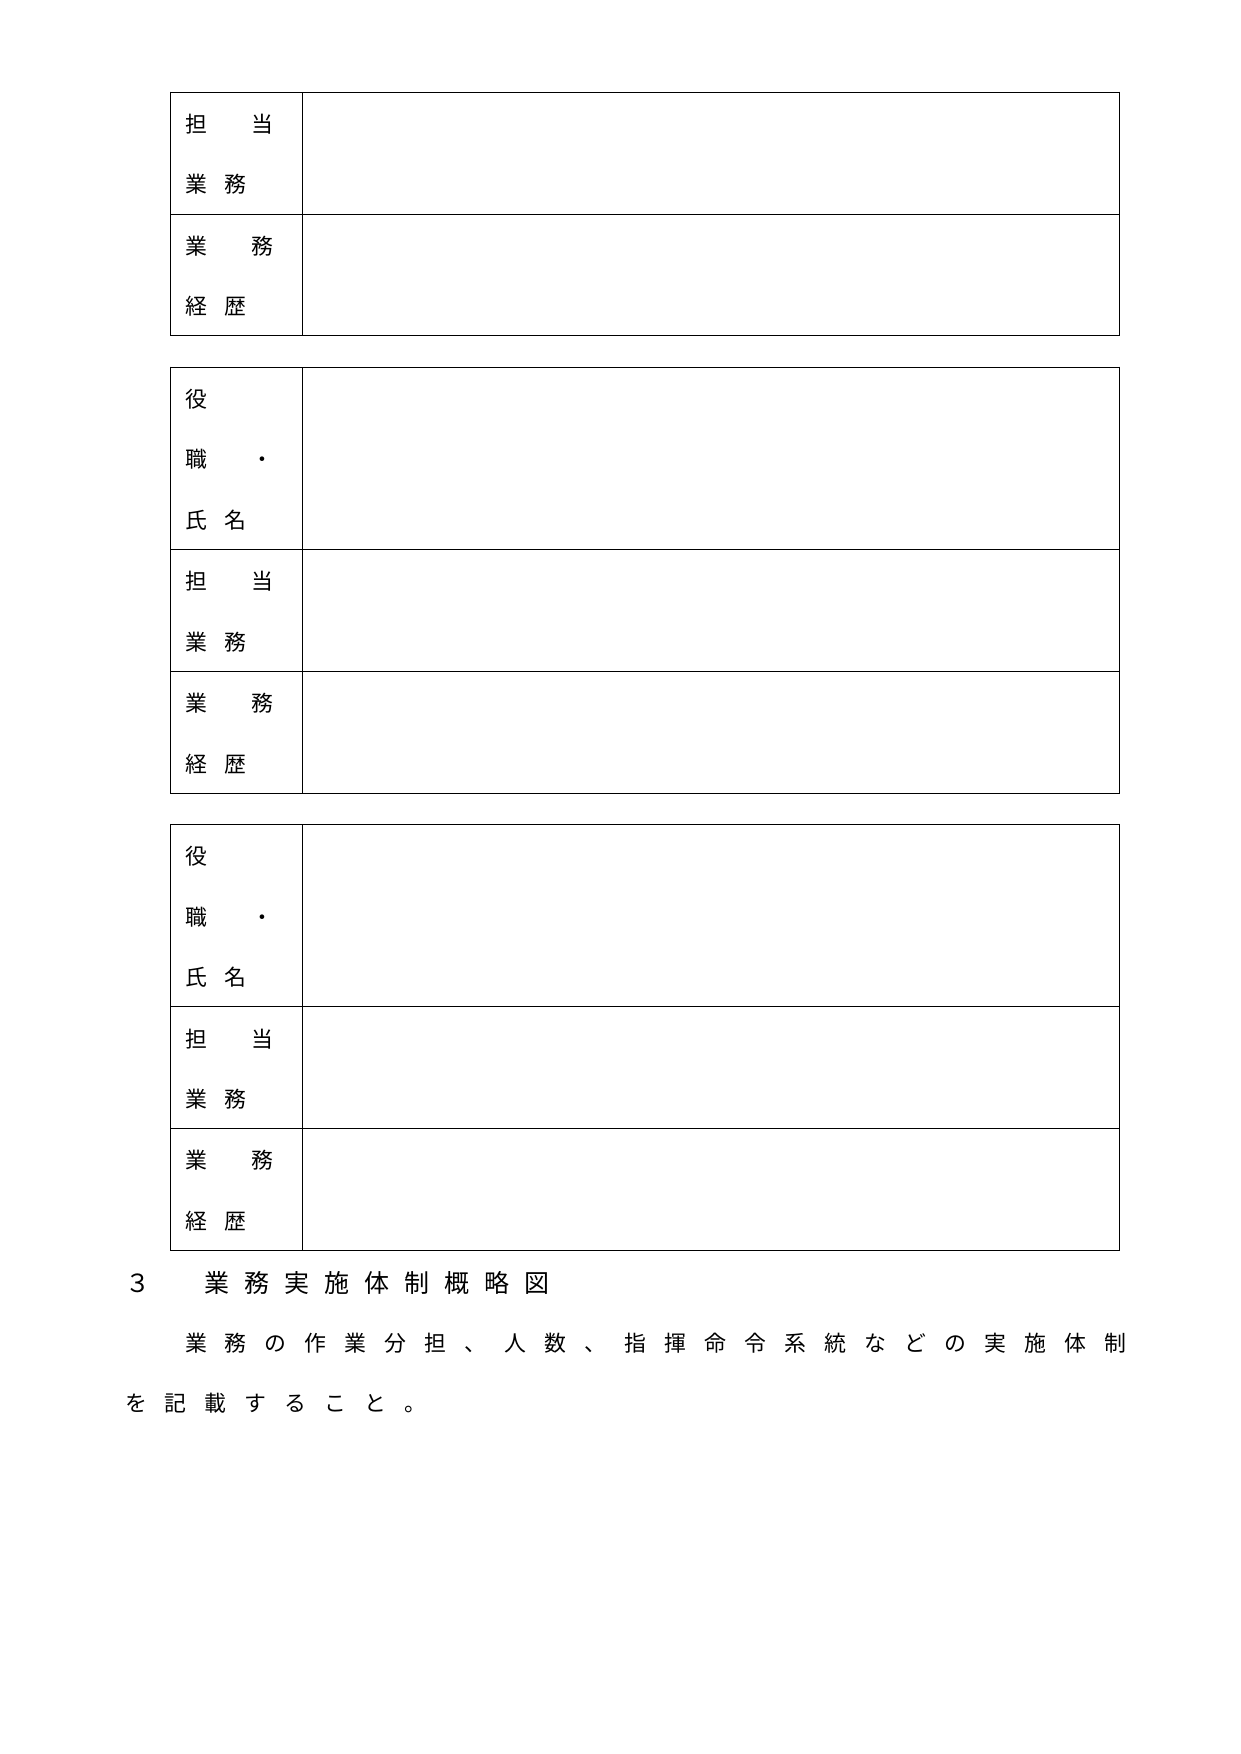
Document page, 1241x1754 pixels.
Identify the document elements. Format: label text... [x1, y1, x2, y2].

table_cell [303, 1007, 1119, 1128]
table_cell [303, 1129, 1119, 1250]
table_cell 業務経歴 [171, 1129, 302, 1250]
table_cell 担当業務 [171, 1007, 302, 1128]
table_header [303, 368, 1119, 549]
table_cell 担当業務 [171, 93, 302, 213]
table_cell [303, 672, 1119, 793]
text ３ 業務実施体制概略図 [125, 1251, 1145, 1311]
table_header [303, 825, 1119, 1006]
text 業務の作業分担、人数、指揮命令系統などの実施体制を記載すること。 [125, 1311, 1145, 1432]
table_cell 業務経歴 [171, 672, 302, 793]
table_header 役職・氏名 [171, 368, 302, 549]
table_cell [303, 215, 1119, 335]
table_cell [303, 93, 1119, 213]
table_cell 業務経歴 [171, 215, 302, 335]
table_header 役職・氏名 [171, 825, 302, 1006]
table_cell [303, 550, 1119, 671]
table_cell 担当業務 [171, 550, 302, 671]
